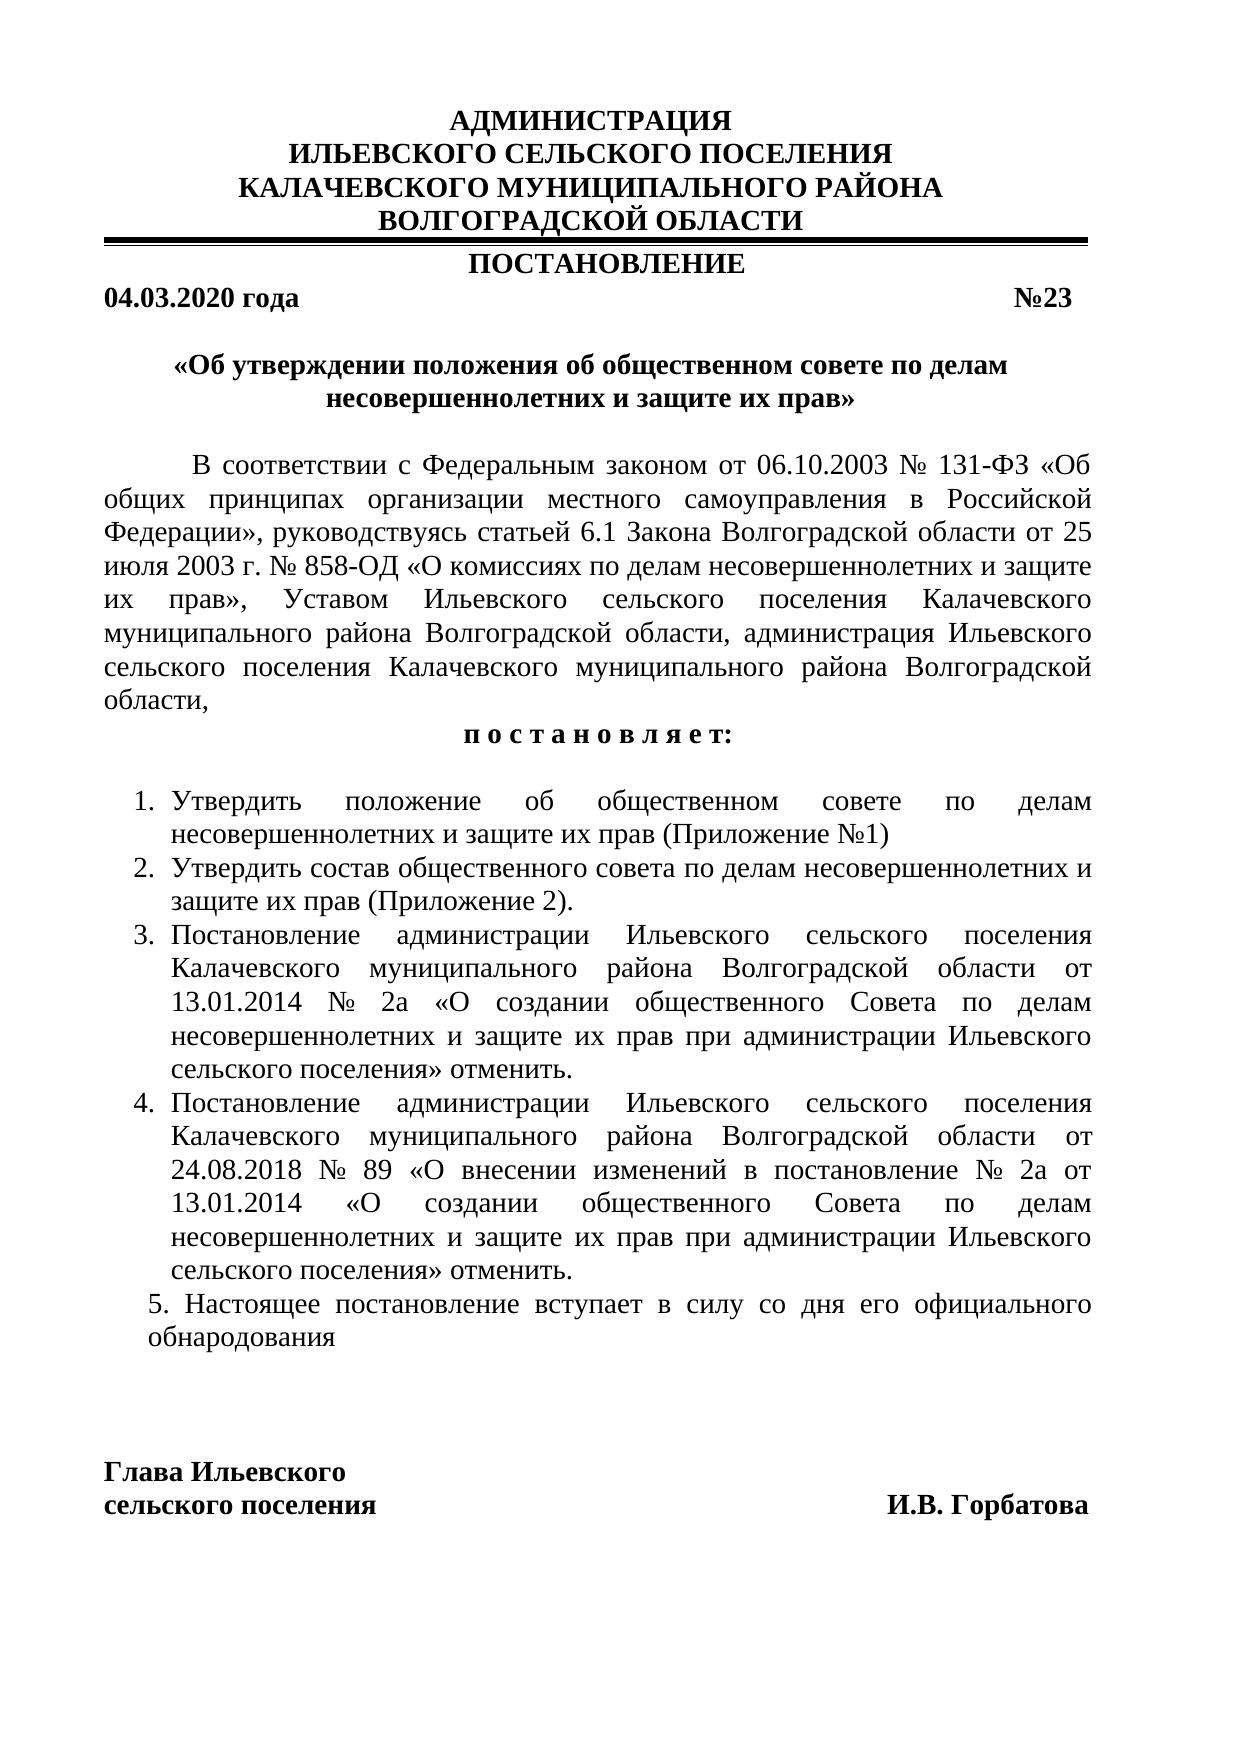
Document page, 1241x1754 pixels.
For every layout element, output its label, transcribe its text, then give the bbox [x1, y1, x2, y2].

text КАЛАЧЕВСКОГО МУНИЦИПАЛЬНОГО РАЙОНА [89, 170, 1093, 203]
list Постановление администрации Ильевского сельского поселения Калачевского муниципального района Волгоградской области от 13.01.2014 № 2а «О создании общественного Совета по делам несовершеннолетних и защите их прав при администрации Ильевского сельского поселения» отменить. [133, 917, 1093, 1085]
text АДМИНИСТРАЦИЯ [89, 103, 1093, 136]
text сельского поселения И.В. Горбатова [103, 1487, 1093, 1521]
list Утвердить состав общественного совета по делам несовершеннолетних и защите их прав (Приложение 2). [133, 850, 1093, 917]
list Утвердить положение об общественном совете по делам несовершеннолетних и защите их прав (Приложение №1) [133, 783, 1093, 850]
text ИЛЬЕВСКОГО СЕЛЬСКОГО ПОСЕЛЕНИЯ [89, 136, 1093, 170]
text В соответствии с Федеральным законом от 06.10.2003 № 131-ФЗ «Об общих принципах организации местного самоуправления в Российской Федерации», руководствуясь статьей 6.1 Закона Волгоградской области от 25 июля 2003 г. № 858-ОД «О комиссиях по делам несовершеннолетних и защите их прав», Уставом Ильевского сельского поселения Калачевского муниципального района Волгоградской области, администрация Ильевского сельского поселения Калачевского муниципального района Волгоградской области, [103, 447, 1093, 716]
list Постановление администрации Ильевского сельского поселения Калачевского муниципального района Волгоградской области от 24.08.2018 № 89 «О внесении изменений в постановление № 2а от 13.01.2014 «О создании общественного Совета по делам несовершеннолетних и защите их прав при администрации Ильевского сельского поселения» отменить. [133, 1085, 1093, 1286]
text 04.03.2020 года №23 [89, 280, 1093, 313]
title «Об утверждении положения об общественном совете по делам несовершеннолетних и защите их прав» [89, 347, 1093, 414]
text Глава Ильевского [103, 1454, 1093, 1487]
text п о с т а н о в л я е т: [103, 716, 1093, 749]
text 5. Настоящее постановление вступает в силу со дня его официального обнародования [148, 1286, 1093, 1353]
text ВОЛГОГРАДСКОЙ ОБЛАСТИ [89, 203, 1093, 237]
table_header ПОСТАНОВЛЕНИЕ [104, 246, 1088, 280]
